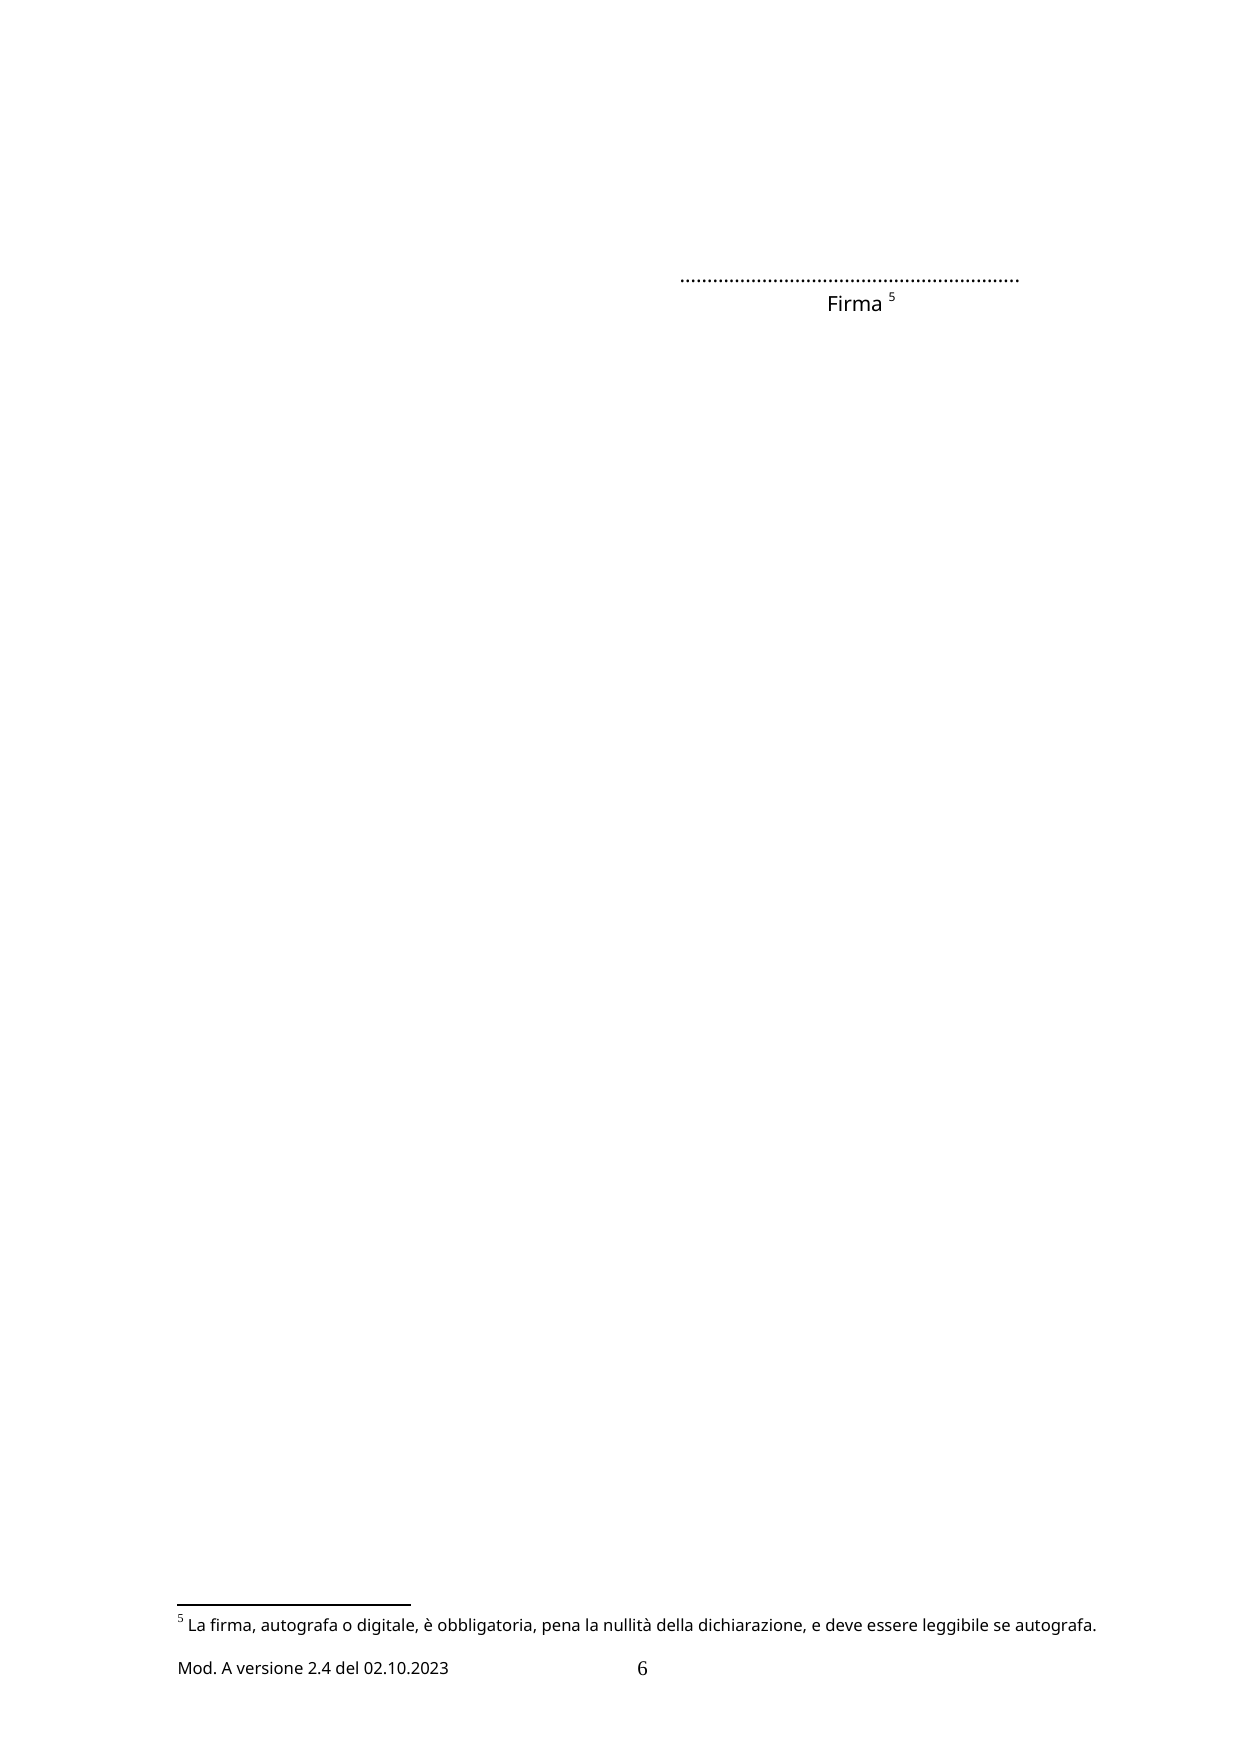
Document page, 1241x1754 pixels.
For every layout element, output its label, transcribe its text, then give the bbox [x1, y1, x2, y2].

text …………………………………………………….. [177, 260, 1078, 289]
text Firma [177, 289, 1078, 317]
